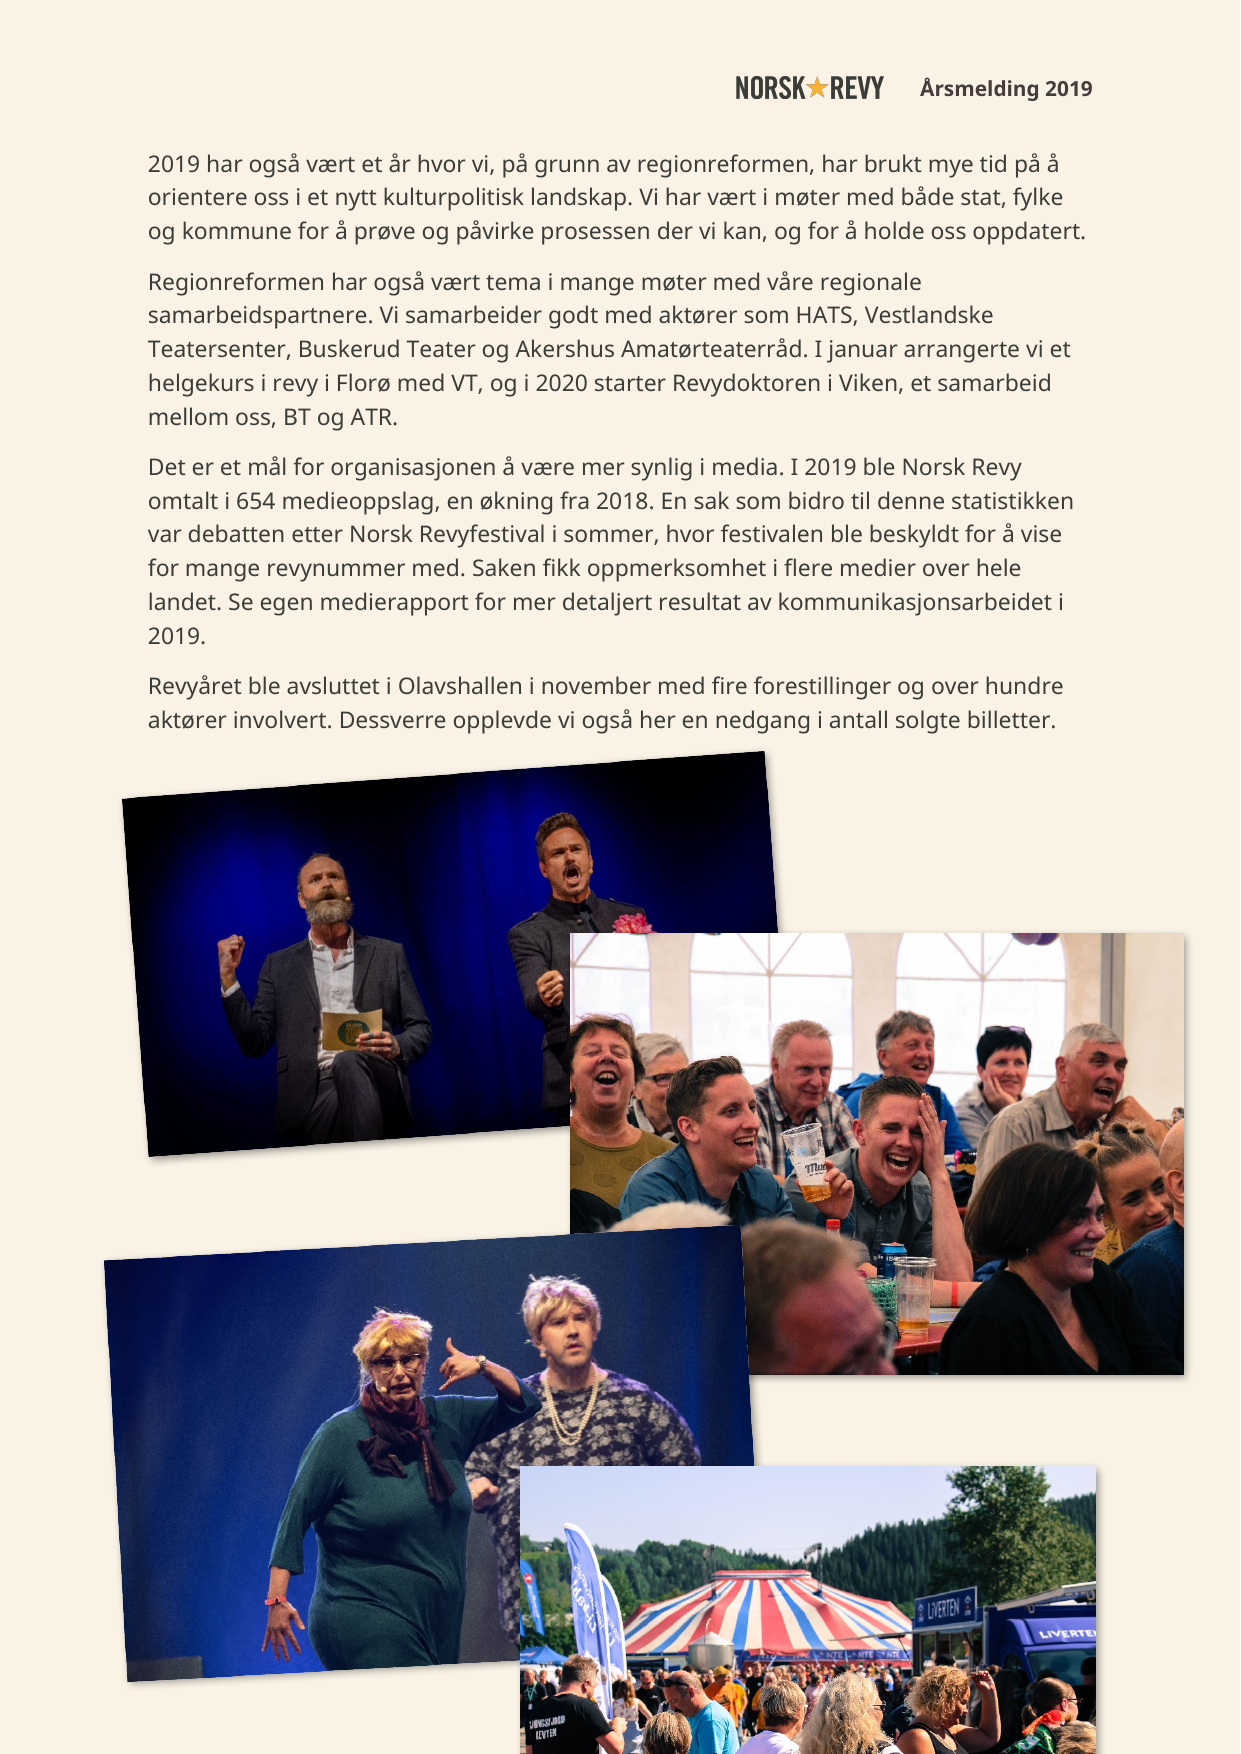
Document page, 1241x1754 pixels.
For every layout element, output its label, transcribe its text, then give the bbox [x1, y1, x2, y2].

text Revyåret ble avsluttet i Olavshallen i november med fire forestillinger og over hundre aktører involvert. Dessverre opplevde vi også her en nedgang i antall solgte billetter. [148, 670, 1093, 735]
picture [105, 751, 1184, 1754]
text 2019 har også vært et år hvor vi, på grunn av regionreformen, har brukt mye tid på å orientere oss i et nytt kulturpolitisk landskap. Vi har vært i møter med både stat, fylke og kommune for å prøve og påvirke prosessen der vi kan, og for å holde oss oppdatert. [148, 148, 1093, 246]
text Regionreformen har også vært tema i mange møter med våre regionale samarbeidspartnere. Vi samarbeider godt med aktører som HATS, Vestlandske Teatersenter, Buskerud Teater og Akershus Amatørteaterråd. I januar arrangerte vi et helgekurs i revy i Florø med VT, og i 2020 starter Revydoktoren i Viken, et samarbeid mellom oss, BT og ATR. [148, 266, 1093, 432]
picture [736, 72, 886, 101]
text Det er et mål for organisasjonen å være mer synlig i media. I 2019 ble Norsk Revy omtalt i 654 medieoppslag, en økning fra 2018. En sak som bidro til denne statistikken var debatten etter Norsk Revyfestival i sommer, hvor festivalen ble beskyldt for å vise for mange revynummer med. Saken fikk oppmerksomhet i flere medier over hele landet. Se egen medierapport for mer detaljert resultat av kommunikasjonsarbeidet i 2019. [148, 451, 1093, 651]
